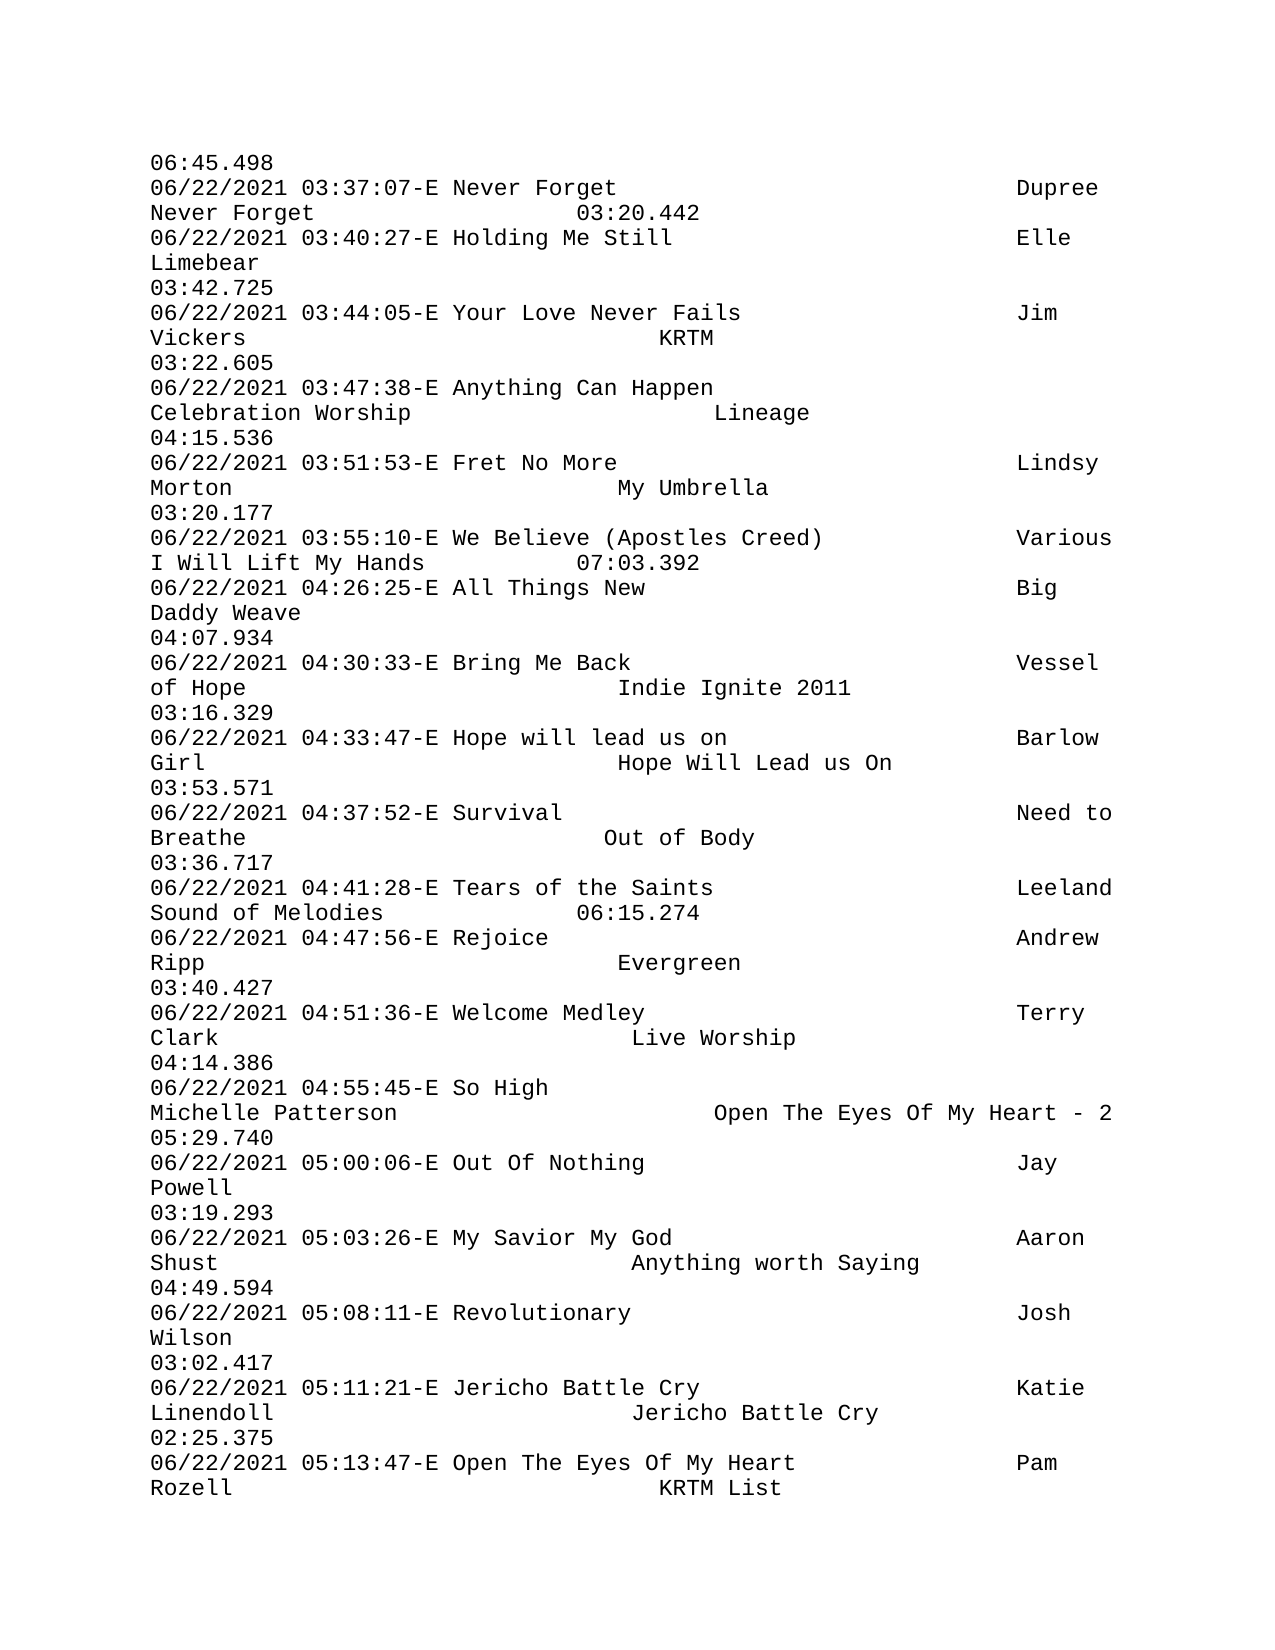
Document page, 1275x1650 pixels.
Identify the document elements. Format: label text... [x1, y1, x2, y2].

text 06/22/2021 05:08:11-E Revolutionary Josh Wilson 03:02.417 [150, 1300, 1125, 1375]
text 06/22/2021 03:40:27-E Holding Me Still Elle Limebear 03:42.725 [150, 225, 1125, 300]
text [150, 150, 1125, 175]
text 06/22/2021 03:55:10-E We Believe (Apostles Creed) Various I Will Lift My Hands 07:03.392 [150, 525, 1125, 575]
text 06/22/2021 04:47:56-E Rejoice Andrew Ripp Evergreen 03:40.427 [150, 925, 1125, 1000]
text 06/22/2021 05:00:06-E Out Of Nothing Jay Powell 03:19.293 [150, 1150, 1125, 1225]
text 06/22/2021 04:30:33-E Bring Me Back Vessel of Hope Indie Ignite 2011 03:16.329 [150, 650, 1125, 725]
text 06/22/2021 04:55:45-E So High Michelle Patterson Open The Eyes Of My Heart - 2 05:29.740 [150, 1075, 1125, 1150]
text 06/22/2021 04:37:52-E Survival Need to Breathe Out of Body 03:36.717 [150, 800, 1125, 875]
text 06/22/2021 03:44:05-E Your Love Never Fails Jim Vickers KRTM 03:22.605 [150, 300, 1125, 375]
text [150, 1450, 1125, 1500]
text 06/22/2021 03:51:53-E Fret No More Lindsy Morton My Umbrella 03:20.177 [150, 450, 1125, 525]
text 06/22/2021 04:41:28-E Tears of the Saints Leeland Sound of Melodies 06:15.274 [150, 875, 1125, 925]
text 06/22/2021 04:51:36-E Welcome Medley Terry Clark Live Worship 04:14.386 [150, 1000, 1125, 1075]
text 06/22/2021 05:11:21-E Jericho Battle Cry Katie Linendoll Jericho Battle Cry 02:25.375 [150, 1375, 1125, 1450]
text 06/22/2021 03:47:38-E Anything Can Happen Celebration Worship Lineage 04:15.536 [150, 375, 1125, 450]
text 06/22/2021 04:33:47-E Hope will lead us on Barlow Girl Hope Will Lead us On 03:53.571 [150, 725, 1125, 800]
text 06/22/2021 03:37:07-E Never Forget Dupree Never Forget 03:20.442 [150, 175, 1125, 225]
text 06/22/2021 04:26:25-E All Things New Big Daddy Weave 04:07.934 [150, 575, 1125, 650]
text 06/22/2021 05:03:26-E My Savior My God Aaron Shust Anything worth Saying 04:49.594 [150, 1225, 1125, 1300]
